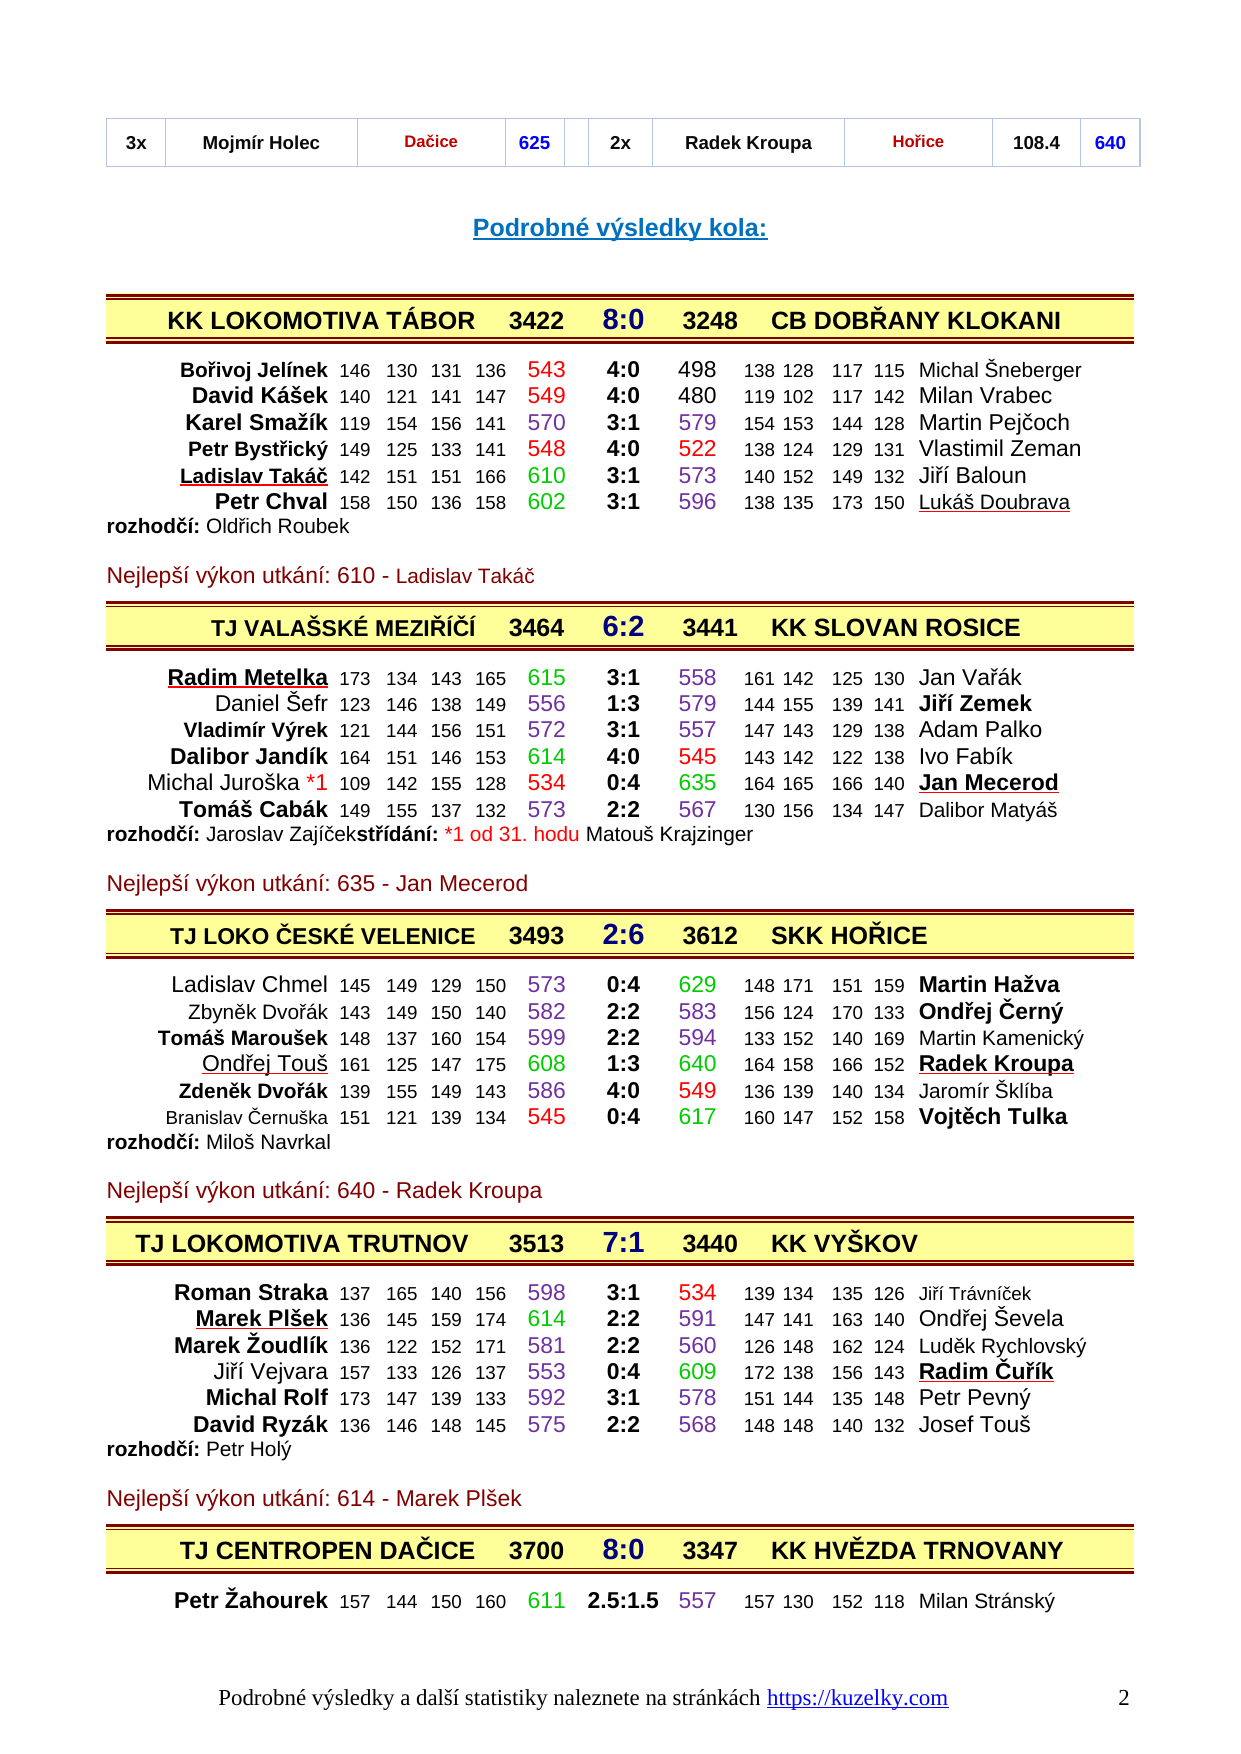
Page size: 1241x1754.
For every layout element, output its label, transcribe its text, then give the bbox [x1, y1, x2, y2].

table_cell 3x [107, 119, 165, 166]
text Roman Straka 137 165 140 156 598 3:1 534 139 134 135 126 Jiří Trávníček [106, 1279, 1134, 1305]
text rozhodčí: Miloš Navrkal [106, 1129, 1134, 1153]
text Michal Juroška *1 109 142 155 128 534 0:4 635 164 165 166 140 Jan Mecerod [106, 769, 1134, 796]
text Branislav Černuška 151 121 139 134 545 0:4 617 160 147 152 158 Vojtěch Tulka [106, 1103, 1134, 1129]
text Nejlepší výkon utkání: 635 - Jan Mecerod [106, 870, 1134, 896]
text Daniel Šefr 123 146 138 149 556 1:3 579 144 155 139 141 Jiří Zemek [106, 690, 1134, 716]
table_cell Dačice [358, 119, 505, 166]
table_cell Hořice [845, 119, 992, 166]
text Karel Smažík 119 154 156 141 570 3:1 579 154 153 144 128 Martin Pejčoch [106, 409, 1134, 435]
text Radim Metelka 173 134 143 165 615 3:1 558 161 142 125 130 Jan Vařák [106, 664, 1134, 690]
text Bořivoj Jelínek 146 130 131 136 543 4:0 498 138 128 117 115 Michal Šneberger [106, 356, 1134, 382]
text Zbyněk Dvořák 143 149 150 140 582 2:2 583 156 124 170 133 Ondřej Černý [106, 998, 1134, 1024]
text Marek Plšek 136 145 159 174 614 2:2 591 147 141 163 140 Ondřej Ševela [106, 1305, 1134, 1332]
text Tomáš Cabák 149 155 137 132 573 2:2 567 130 156 134 147 Dalibor Matyáš [106, 796, 1134, 822]
table_cell 625 [506, 119, 564, 166]
table_cell 2x [589, 119, 652, 166]
text Ladislav Takáč 142 151 151 166 610 3:1 573 140 152 149 132 Jiří Baloun [106, 462, 1134, 488]
text KK Lokomotiva Tábor 3422 8:0 3248 CB Dobřany Klokani [106, 300, 1134, 337]
text Nejlepší výkon utkání: 640 - Radek Kroupa [106, 1177, 1134, 1204]
text rozhodčí: Oldřich Roubek [106, 514, 1134, 538]
text Ladislav Chmel 145 149 129 150 573 0:4 629 148 171 151 159 Martin Hažva [106, 971, 1134, 998]
text Podrobné výsledky kola: [94, 213, 1145, 242]
text Jiří Vejvara 157 133 126 137 553 0:4 609 172 138 156 143 Radim Čuřík [106, 1358, 1134, 1384]
text David Kášek 140 121 141 147 549 4:0 480 119 102 117 142 Milan Vrabec [106, 382, 1134, 409]
text Dalibor Jandík 164 151 146 153 614 4:0 545 143 142 122 138 Ivo Fabík [106, 743, 1134, 769]
table_cell 108.4 [993, 119, 1080, 166]
text Vladimír Výrek 121 144 156 151 572 3:1 557 147 143 129 138 Adam Palko [106, 716, 1134, 743]
text Tomáš Maroušek 148 137 160 154 599 2:2 594 133 152 140 169 Martin Kamenický [106, 1024, 1134, 1050]
text Nejlepší výkon utkání: 614 - Marek Plšek [106, 1485, 1134, 1511]
text Nejlepší výkon utkání: 610 - Ladislav Takáč [106, 562, 1134, 588]
text TJ Loko České Velenice 3493 2:6 3612 SKK Hořice [106, 915, 1134, 953]
text TJ Centropen Dačice 3700 8:0 3347 KK Hvězda Trnovany [106, 1530, 1134, 1568]
text TJ Valašské Meziříčí 3464 6:2 3441 KK Slovan Rosice [106, 607, 1134, 645]
text Ondřej Touš 161 125 147 175 608 1:3 640 164 158 166 152 Radek Kroupa [106, 1050, 1134, 1077]
text Zdeněk Dvořák 139 155 149 143 586 4:0 549 136 139 140 134 Jaromír Šklíba [106, 1077, 1134, 1103]
table_cell Radek Kroupa [653, 119, 844, 166]
text Marek Žoudlík 136 122 152 171 581 2:2 560 126 148 162 124 Luděk Rychlovský [106, 1332, 1134, 1358]
text Michal Rolf 173 147 139 133 592 3:1 578 151 144 135 148 Petr Pevný [106, 1384, 1134, 1411]
text rozhodčí: Petr Holý [106, 1437, 1134, 1461]
text David Ryzák 136 146 148 145 575 2:2 568 148 148 140 132 Josef Touš [106, 1411, 1134, 1437]
table_cell 640 [1081, 119, 1139, 166]
table_cell Mojmír Holec [166, 119, 357, 166]
text Petr Chval 158 150 136 158 602 3:1 596 138 135 173 150 Lukáš Doubrava [106, 488, 1134, 514]
text TJ Lokomotiva Trutnov 3513 7:1 3440 KK Vyškov [106, 1223, 1134, 1260]
text Petr Žahourek 157 144 150 160 611 2.5:1.5 557 157 130 152 118 Milan Stránský [106, 1587, 1134, 1613]
text Petr Bystřický 149 125 133 141 548 4:0 522 138 124 129 131 Vlastimil Zeman [106, 435, 1134, 462]
text rozhodčí: Jaroslav Zajíčekstřídání: *1 od 31. hodu Matouš Krajzinger [106, 822, 1134, 846]
